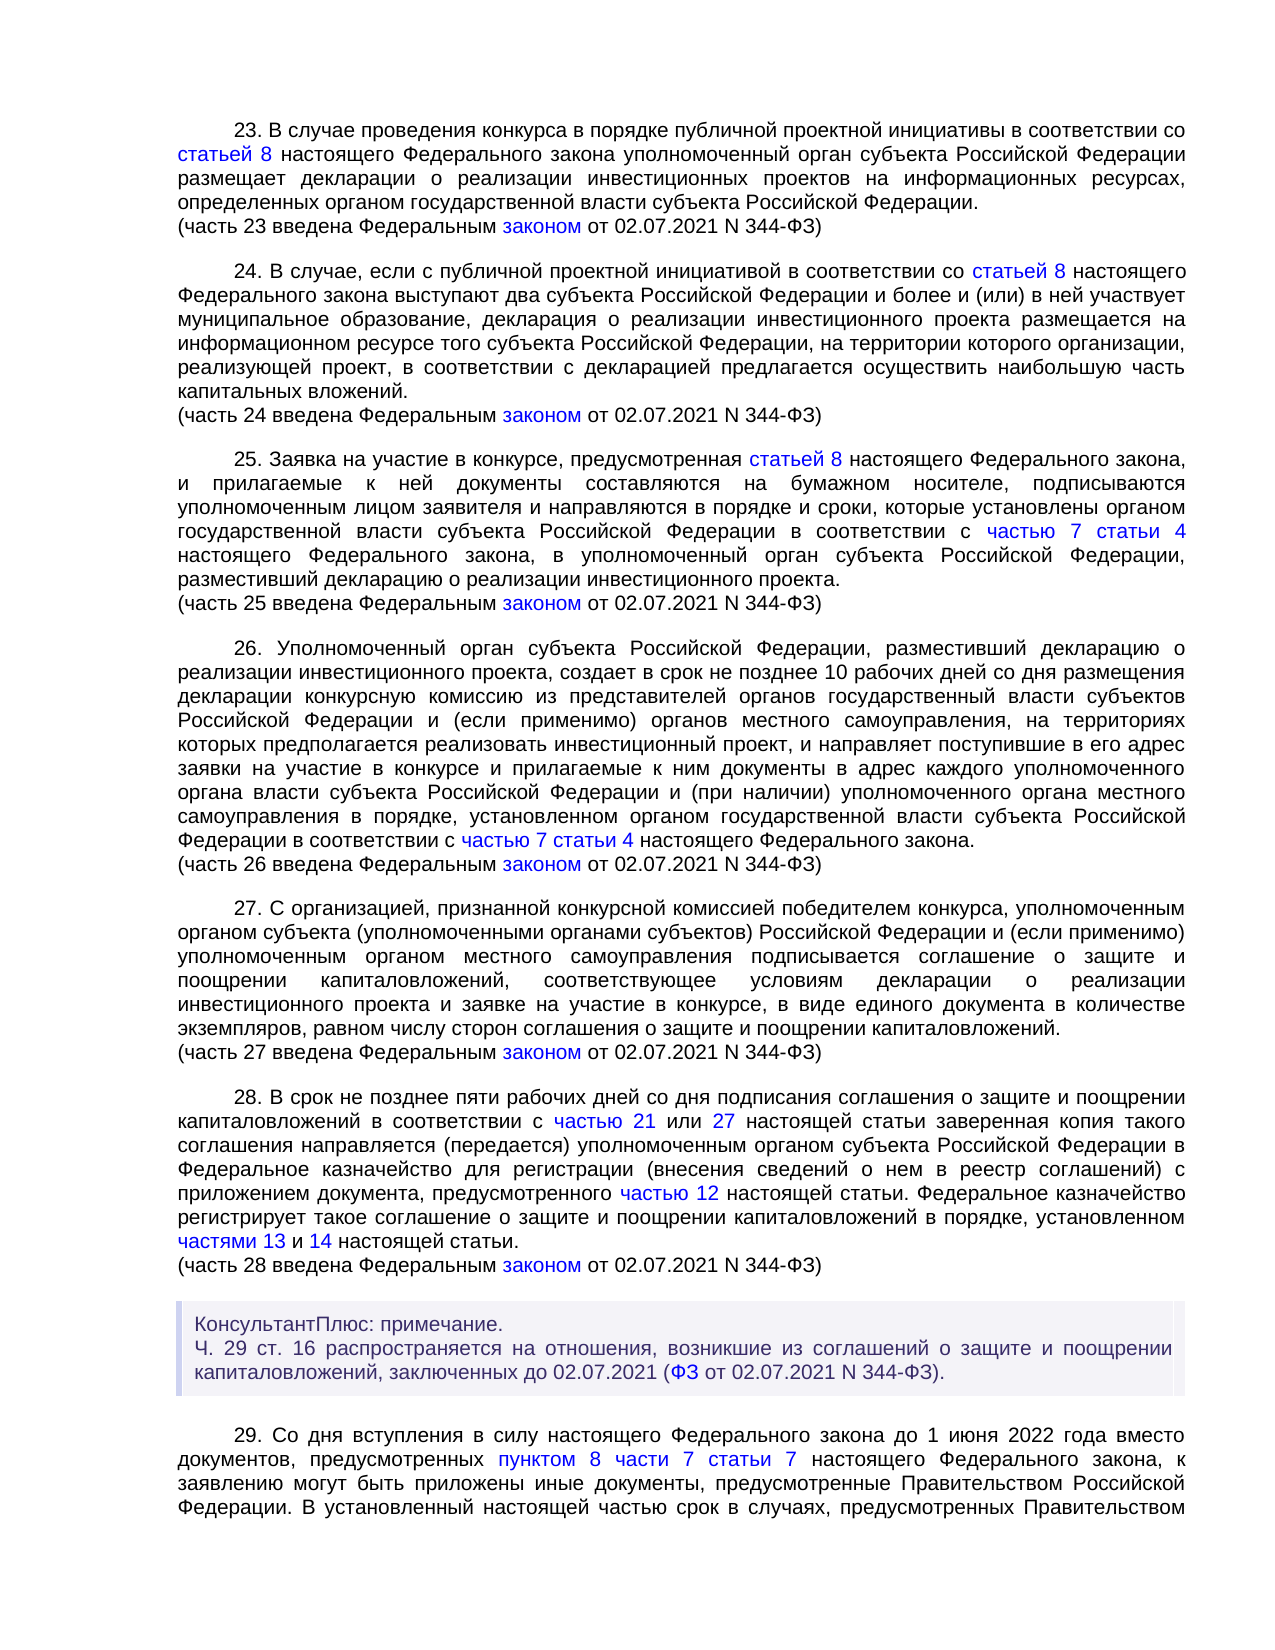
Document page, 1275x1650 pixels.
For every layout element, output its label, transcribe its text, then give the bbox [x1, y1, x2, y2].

text (часть 28 введена Федеральным законом от 02.07.2021 N 344-ФЗ) [177, 1252, 1186, 1276]
text 26. Уполномоченный орган субъекта Российской Федерации, разместивший декларацию о реализации инвестиционного проекта, создает в срок не позднее 10 рабочих дней со дня размещения декларации конкурсную комиссию из представителей органов государственный власти субъектов Российской Федерации и (если применимо) органов местного самоуправления, на территориях которых предполагается реализовать инвестиционный проект, и направляет поступившие в его адрес заявки на участие в конкурсе и прилагаемые к ним документы в адрес каждого уполномоченного органа власти субъекта Российской Федерации и (при наличии) уполномоченного органа местного самоуправления в порядке, установленном органом государственной власти субъекта Российской Федерации в соответствии с частью 7 статьи 4 настоящего Федерального закона. [177, 636, 1186, 851]
text 23. В случае проведения конкурса в порядке публичной проектной инициативы в соответствии со статьей 8 настоящего Федерального закона уполномоченный орган субъекта Российской Федерации размещает декларации о реализации инвестиционных проектов на информационных ресурсах, определенных органом государственной власти субъекта Российской Федерации. [177, 118, 1186, 214]
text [177, 1423, 1186, 1519]
text (часть 27 введена Федеральным законом от 02.07.2021 N 344-ФЗ) [177, 1040, 1186, 1064]
text (часть 26 введена Федеральным законом от 02.07.2021 N 344-ФЗ) [177, 851, 1186, 875]
text (часть 25 введена Федеральным законом от 02.07.2021 N 344-ФЗ) [177, 591, 1186, 615]
table_header [176, 1301, 182, 1396]
text 27. С организацией, признанной конкурсной комиссией победителем конкурса, уполномоченным органом субъекта (уполномоченными органами субъектов) Российской Федерации и (если применимо) уполномоченным органом местного самоуправления подписывается соглашение о защите и поощрении капиталовложений, соответствующее условиям декларации о реализации инвестиционного проекта и заявке на участие в конкурсе, в виде единого документа в количестве экземпляров, равном числу сторон соглашения о защите и поощрении капиталовложений. [177, 896, 1186, 1040]
text 28. В срок не позднее пяти рабочих дней со дня подписания соглашения о защите и поощрении капиталовложений в соответствии с частью 21 или 27 настоящей статьи заверенная копия такого соглашения направляется (передается) уполномоченным органом субъекта Российской Федерации в Федеральное казначейство для регистрации (внесения сведений о нем в реестр соглашений) с приложением документа, предусмотренного частью 12 настоящей статьи. Федеральное казначейство регистрирует такое соглашение о защите и поощрении капиталовложений в порядке, установленном частями 13 и 14 настоящей статьи. [177, 1085, 1186, 1252]
table_header [183, 1301, 194, 1396]
text (часть 23 введена Федеральным законом от 02.07.2021 N 344-ФЗ) [177, 214, 1186, 238]
text (часть 24 введена Федеральным законом от 02.07.2021 N 344-ФЗ) [177, 402, 1186, 426]
text 25. Заявка на участие в конкурсе, предусмотренная статьей 8 настоящего Федерального закона, и прилагаемые к ней документы составляются на бумажном носителе, подписываются уполномоченным лицом заявителя и направляются в порядке и сроки, которые установлены органом государственной власти субъекта Российской Федерации в соответствии с частью 7 статьи 4 настоящего Федерального закона, в уполномоченный орган субъекта Российской Федерации, разместивший декларацию о реализации инвестиционного проекта. [177, 447, 1186, 591]
table_header КонсультантПлюс: примечание. Ч. 29 ст. 16 распространяется на отношения, возникшие из соглашений о защите и поощрении капиталовложений, заключенных до 02.07.2021 (ФЗ от 02.07.2021 N 344-ФЗ). [194, 1301, 1173, 1396]
text 24. В случае, если с публичной проектной инициативой в соответствии со статьей 8 настоящего Федерального закона выступают два субъекта Российской Федерации и более и (или) в ней участвует муниципальное образование, декларация о реализации инвестиционного проекта размещается на информационном ресурсе того субъекта Российской Федерации, на территории которого организации, реализующей проект, в соответствии с декларацией предлагается осуществить наибольшую часть капитальных вложений. [177, 259, 1186, 402]
table_header [1174, 1301, 1185, 1396]
